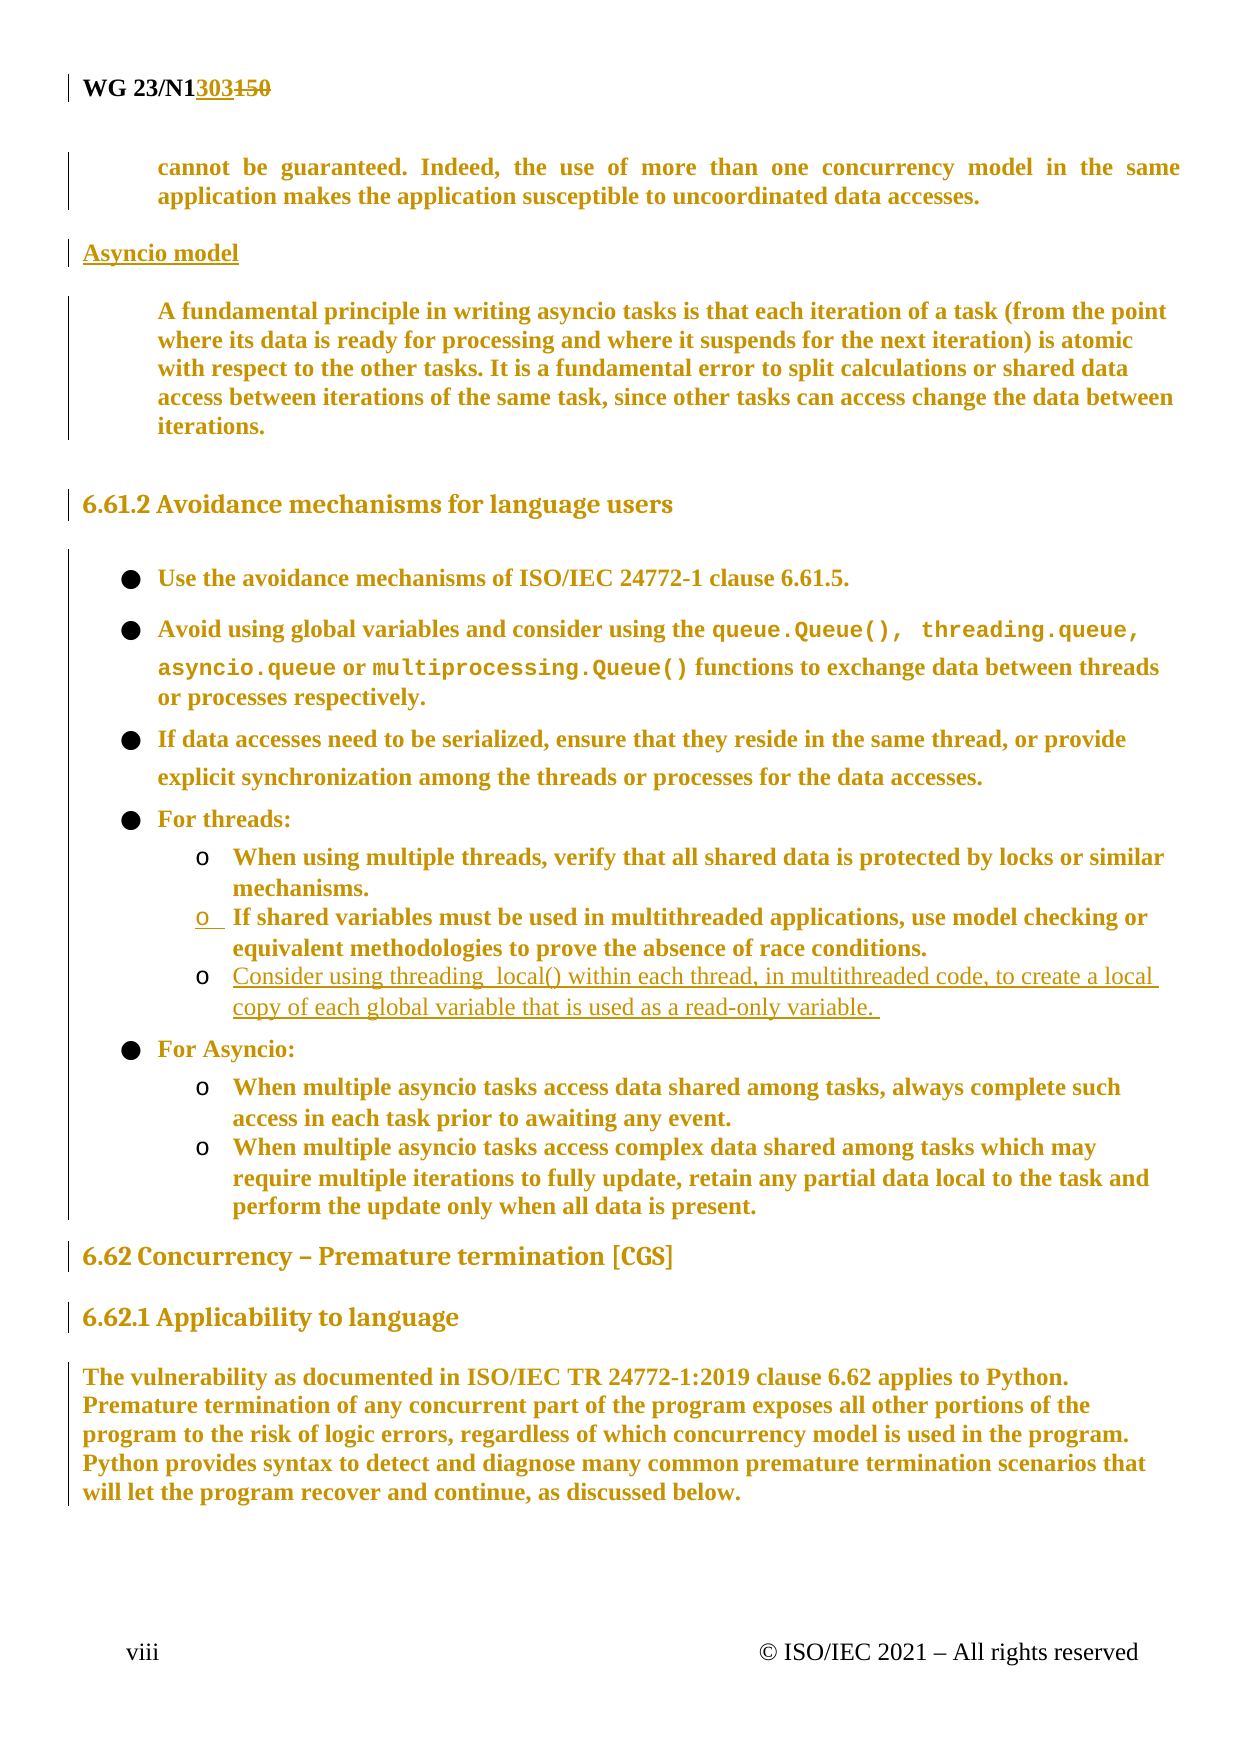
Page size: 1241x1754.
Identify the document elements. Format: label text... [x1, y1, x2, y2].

list When multiple asyncio tasks access complex data shared among tasks which may require multiple iterations to fully update, retain any partial data local to the task and perform the update only when all data is present. [195, 1132, 1182, 1220]
list Use the avoidance mechanisms of ISO/IEC 24772-1 clause 6.61.5. [120, 549, 1182, 601]
list Avoid using global variables and consider using the queue.Queue(), threading.queue, asyncio.queue or multiprocessing.Queue() functions to exchange data between threads or processes respectively. [120, 601, 1182, 711]
text Asyncio model [82, 238, 1182, 267]
text The vulnerability as documented in ISO/IEC TR 24772-1:2019 clause 6.62 applies to Python. Premature termination of any concurrent part of the program exposes all other portions of the program to the risk of logic errors, regardless of which concurrency model is used in the program. Python provides syntax to detect and diagnose many common premature termination scenarios that will let the program recover and continue, as discussed below. [82, 1362, 1182, 1506]
subtitle 6.62 Concurrency – Premature termination [CGS] [82, 1241, 1182, 1272]
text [157, 152, 1182, 210]
list When using multiple threads, verify that all shared data is protected by locks or similar mechanisms. [195, 842, 1182, 902]
list For threads: [120, 791, 1182, 842]
subtitle 6.62.1 Applicability to language [82, 1302, 1182, 1333]
list For Asyncio: [120, 1021, 1182, 1072]
list If data accesses need to be serialized, ensure that they reside in the same thread, or provide explicit synchronization among the threads or processes for the data accesses. [120, 711, 1182, 791]
list When multiple asyncio tasks access data shared among tasks, always complete such access in each task prior to awaiting any event. [195, 1072, 1182, 1132]
text A fundamental principle in writing asyncio tasks is that each iteration of a task (from the point where its data is ready for processing and where it suspends for the next iteration) is atomic with respect to the other tasks. It is a fundamental error to split calculations or shared data access between iterations of the same task, since other tasks can access change the data between iterations. [157, 296, 1182, 440]
list If shared variables must be used in multithreaded applications, use model checking or equivalent methodologies to prove the absence of race conditions. [195, 902, 1182, 961]
subtitle 6.61.2 Avoidance mechanisms for language users [82, 489, 1182, 521]
